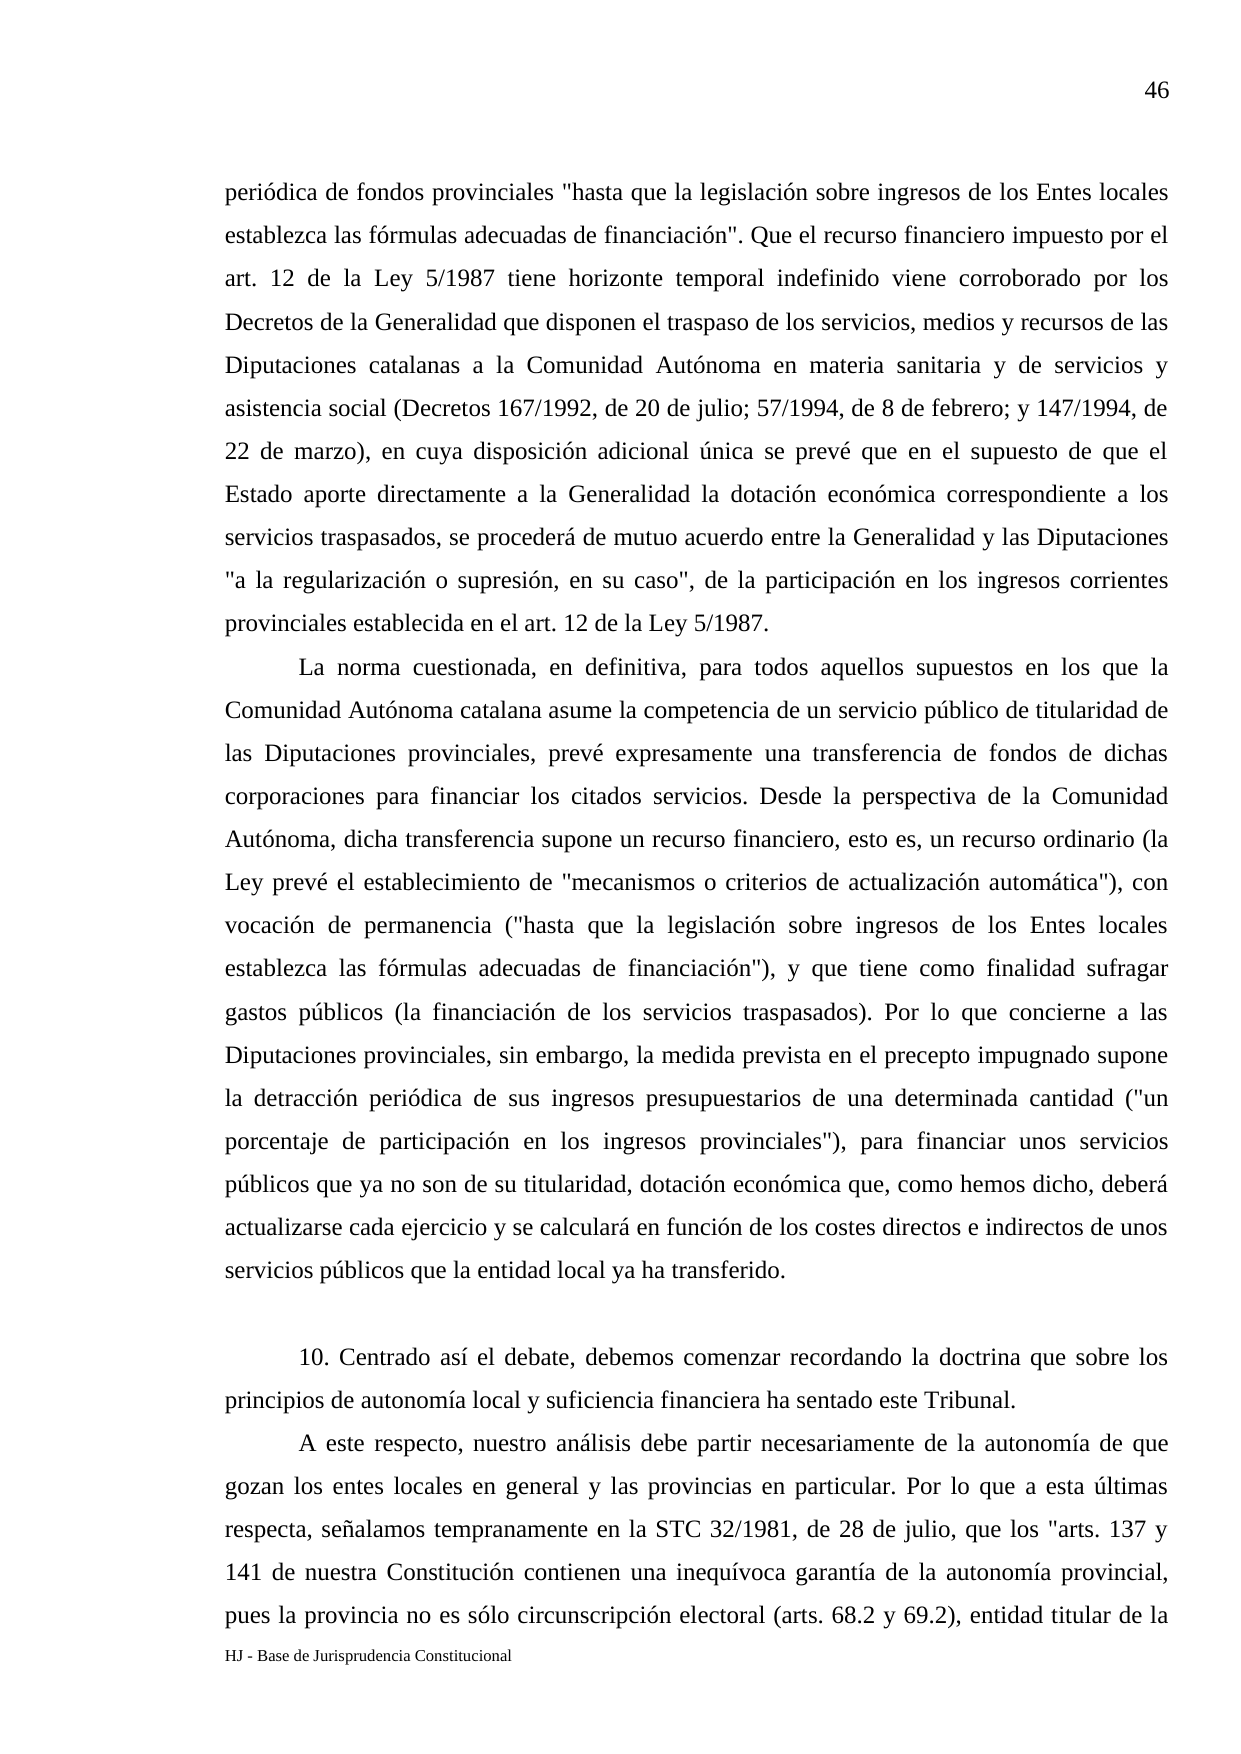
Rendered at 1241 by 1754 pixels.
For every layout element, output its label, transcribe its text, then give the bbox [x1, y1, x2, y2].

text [224, 177, 1169, 637]
text La norma cuestionada, en definitiva, para todos aquellos supuestos en los que la Comunidad Autónoma catalana asume la competencia de un servicio público de titularidad de las Diputaciones provinciales, prevé expresamente una transferencia de fondos de dichas corporaciones para financiar los citados servicios. Desde la perspectiva de la Comunidad Autónoma, dicha transferencia supone un recurso financiero, esto es, un recurso ordinario (la Ley prevé el establecimiento de "mecanismos o criterios de actualización automática"), con vocación de permanencia ("hasta que la legislación sobre ingresos de los Entes locales establezca las fórmulas adecuadas de financiación"), y que tiene como finalidad sufragar gastos públicos (la financiación de los servicios traspasados). Por lo que concierne a las Diputaciones provinciales, sin embargo, la medida prevista en el precepto impugnado supone la detracción periódica de sus ingresos presupuestarios de una determinada cantidad ("un porcentaje de participación en los ingresos provinciales"), para financiar unos servicios públicos que ya no son de su titularidad, dotación económica que, como hemos dicho, deberá actualizarse cada ejercicio y se calculará en función de los costes directos e indirectos de unos servicios públicos que la entidad local ya ha transferido. [224, 652, 1169, 1284]
text 10. Centrado así el debate, debemos comenzar recordando la doctrina que sobre los principios de autonomía local y suficiencia financiera ha sentado este Tribunal. [224, 1342, 1169, 1413]
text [224, 1428, 1169, 1629]
